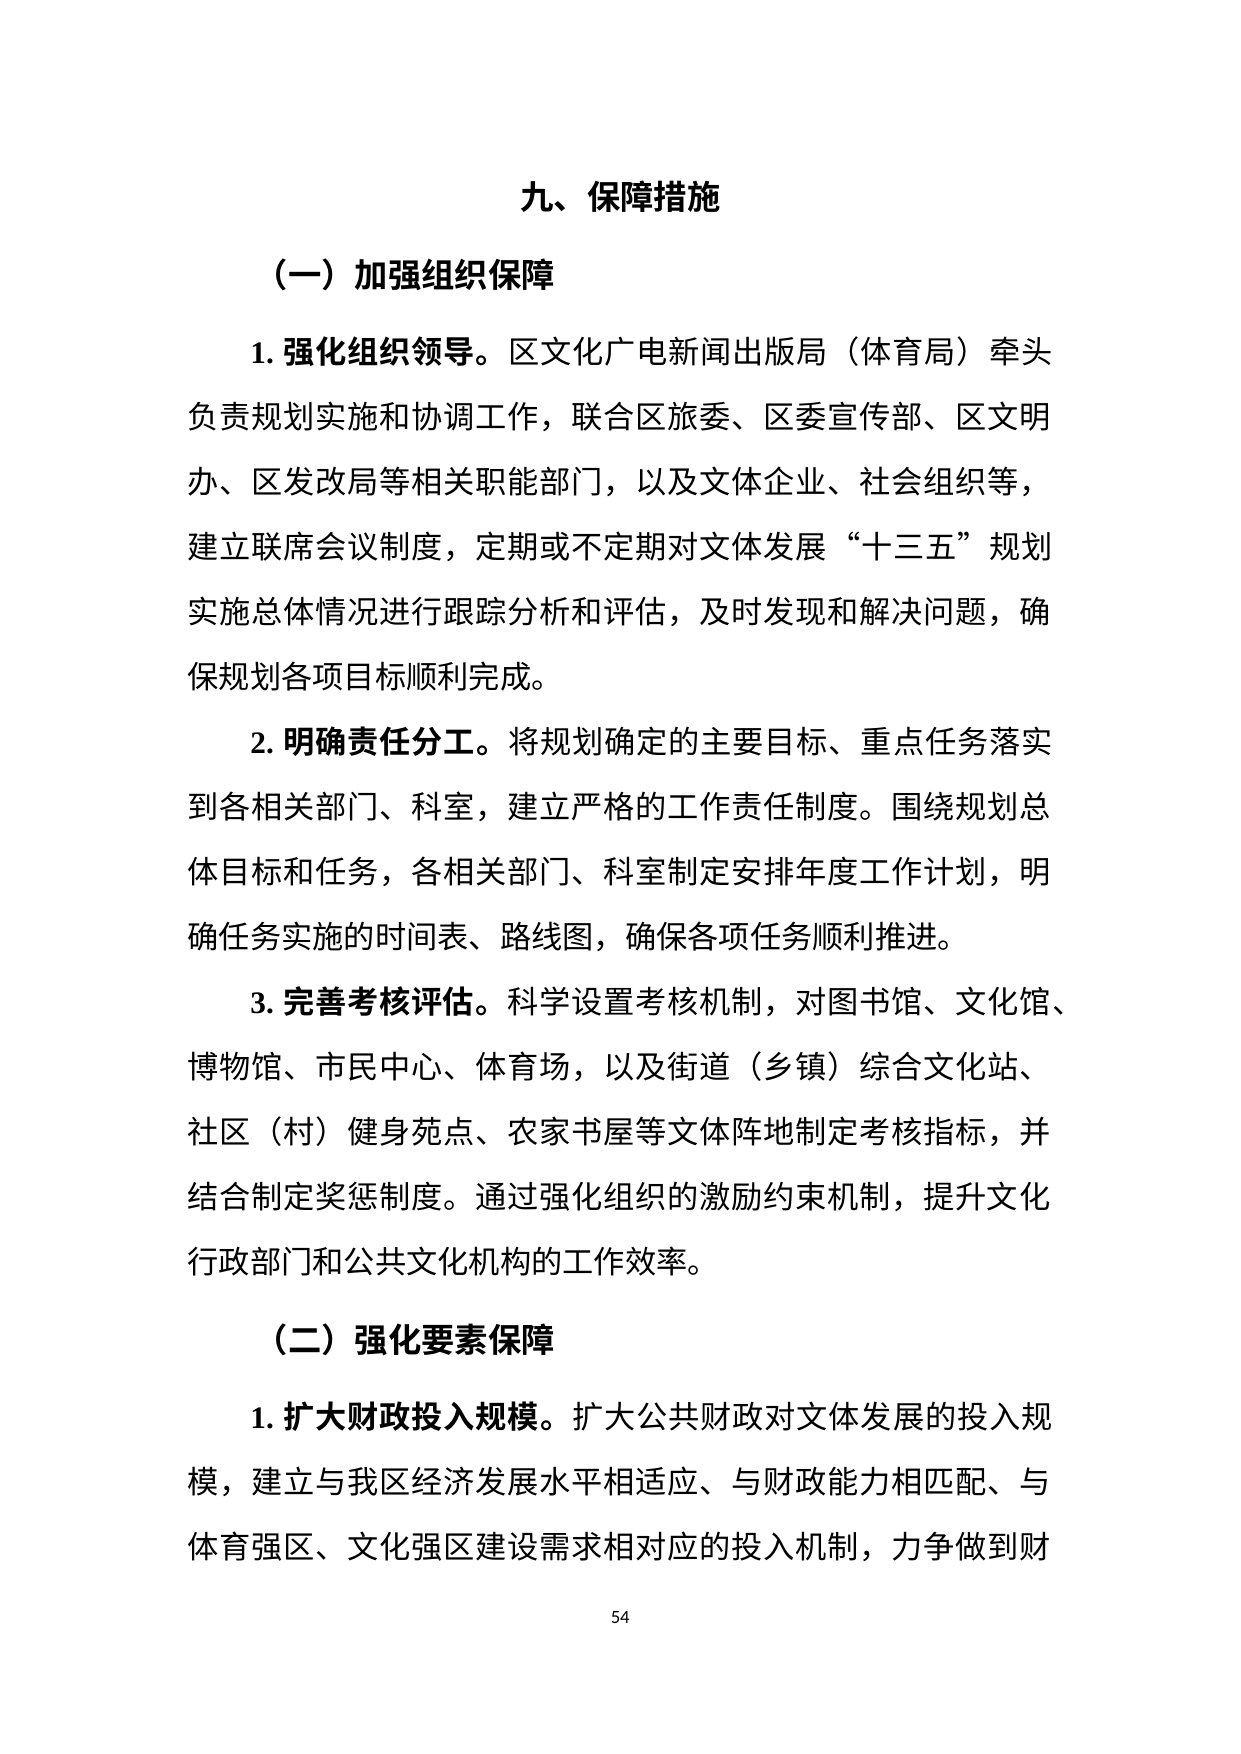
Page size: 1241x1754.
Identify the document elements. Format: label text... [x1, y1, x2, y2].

subtitle （一）加强组织保障 [187, 240, 1053, 305]
subtitle 九、保障措施 [187, 162, 1053, 227]
text 1. 强化组织领导。区文化广电新闻出版局（体育局）牵头负责规划实施和协调工作，联合区旅委、区委宣传部、区文明办、区发改局等相关职能部门，以及文体企业、社会组织等，建立联席会议制度，定期或不定期对文体发展“十三五”规划实施总体情况进行跟踪分析和评估，及时发现和解决问题，确保规划各项目标顺利完成。 [187, 317, 1053, 707]
subtitle （二）强化要素保障 [187, 1305, 1053, 1370]
text 2. 明确责任分工。将规划确定的主要目标、重点任务落实到各相关部门、科室，建立严格的工作责任制度。围绕规划总体目标和任务，各相关部门、科室制定安排年度工作计划，明确任务实施的时间表、路线图，确保各项任务顺利推进。 [187, 707, 1053, 967]
text 3. 完善考核评估。科学设置考核机制，对图书馆、文化馆、博物馆、市民中心、体育场，以及街道（乡镇）综合文化站、社区（村）健身苑点、农家书屋等文体阵地制定考核指标，并结合制定奖惩制度。通过强化组织的激励约束机制，提升文化行政部门和公共文化机构的工作效率。 [187, 967, 1053, 1292]
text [187, 1382, 1053, 1577]
